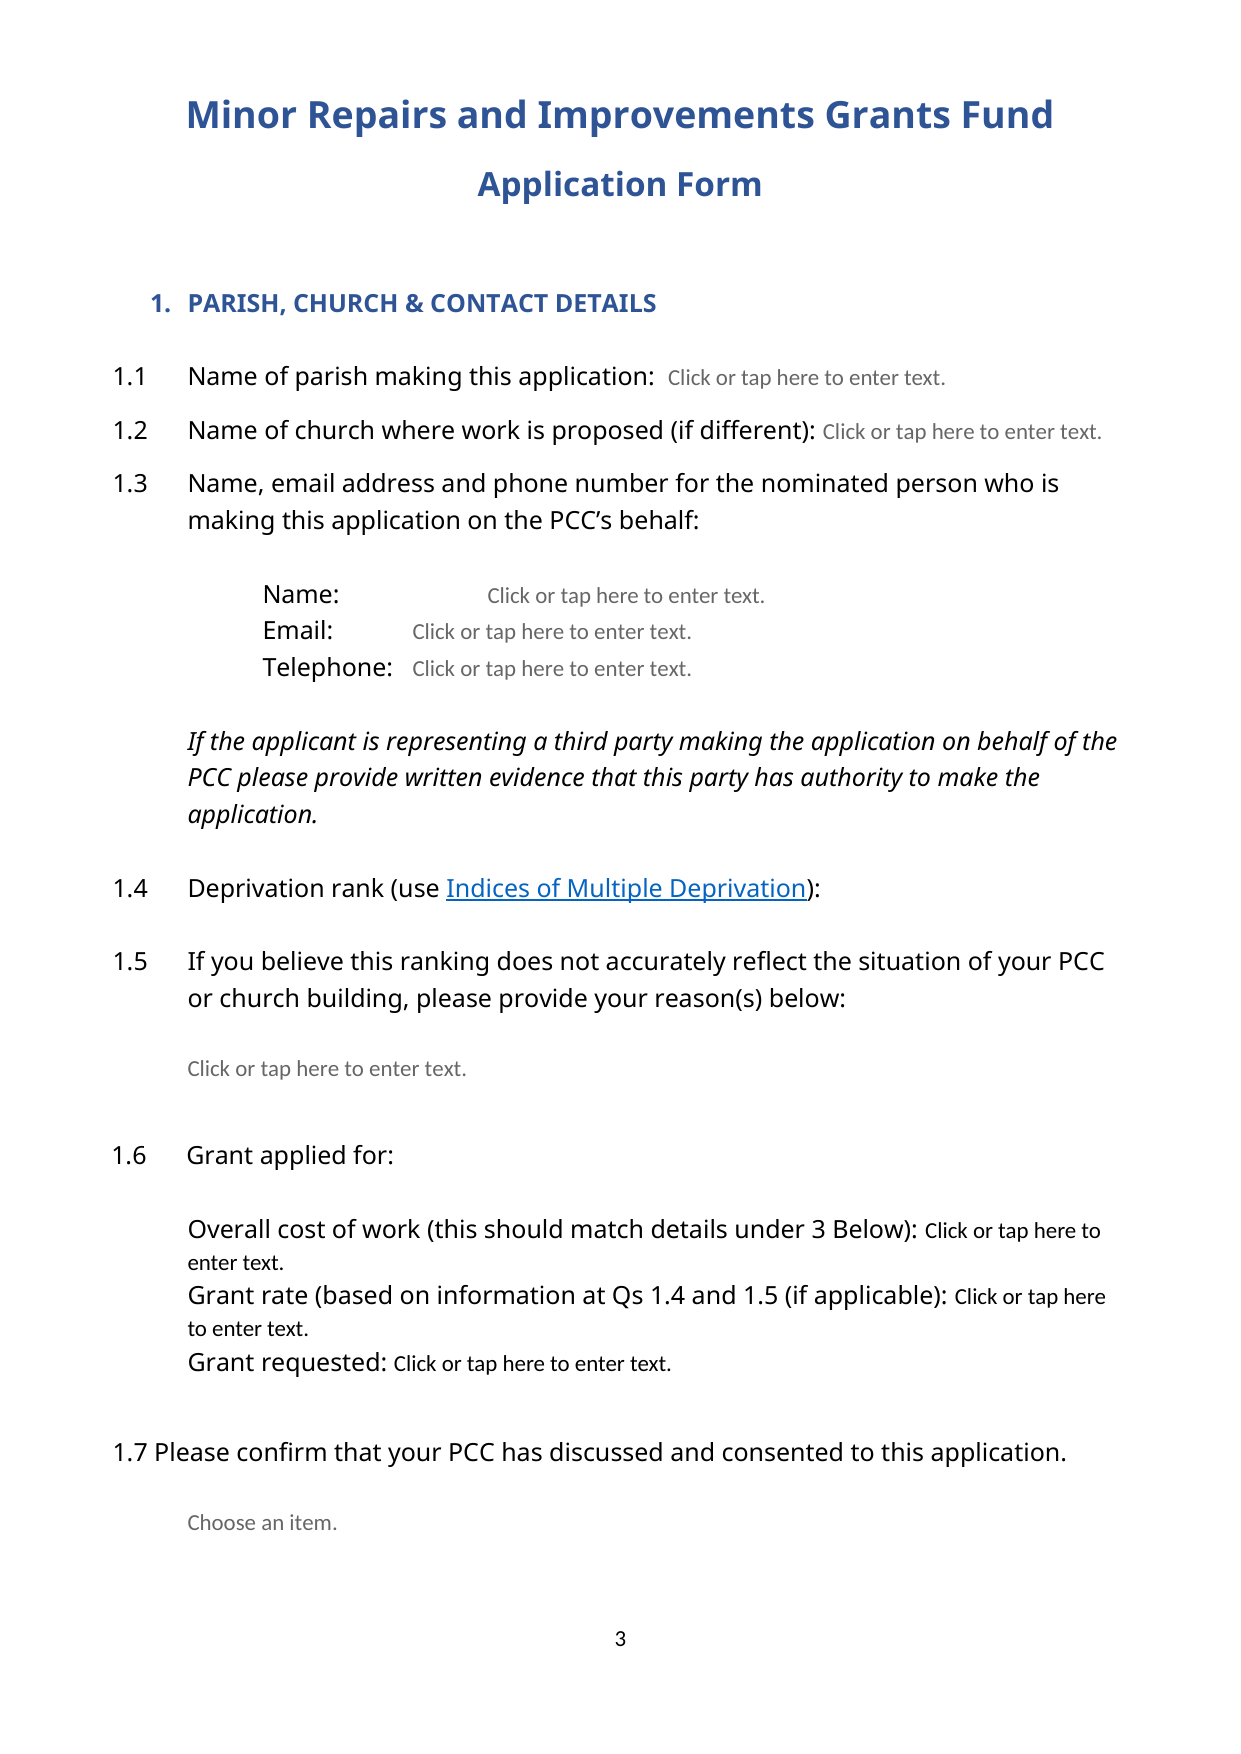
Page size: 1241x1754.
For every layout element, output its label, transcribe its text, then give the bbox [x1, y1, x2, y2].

text Application Form [112, 160, 1128, 206]
text 1.4 Deprivation rank (use Indices of Multiple Deprivation): [112, 870, 1128, 904]
text 1.1 Name of parish making this application: [112, 359, 1128, 393]
text 1.5 If you believe this ranking does not accurately reflect the situation of your PCC or church building, please provide your reason(s) below: [112, 944, 1128, 1015]
text 1.3 Name, email address and phone number for the nominated person who is making this application on the PCC’s behalf: [112, 466, 1128, 537]
text If the applicant is representing a third party making the application on behalf of the PCC please provide written evidence that this party has authority to make the application. [187, 723, 1128, 831]
text Minor Repairs and Improvements Grants Fund [112, 89, 1128, 140]
text Telephone: [187, 650, 1128, 684]
text 1.7 Please confirm that your PCC has discussed and consented to this application. [112, 1434, 1128, 1469]
text Email: [187, 613, 1128, 647]
text Name: [187, 576, 1128, 610]
list Grant requested: [187, 1344, 1128, 1378]
text 1.2 Name of church where work is proposed (if different): [112, 412, 1128, 447]
list PARISH, CHURCH & CONTACT DETAILS [150, 286, 1128, 319]
list Overall cost of work (this should match details under 3 Below): [187, 1211, 1128, 1276]
list Grant applied for: [111, 1138, 1128, 1172]
list Grant rate (based on information at Qs 1.4 and 1.5 (if applicable): [187, 1278, 1128, 1342]
